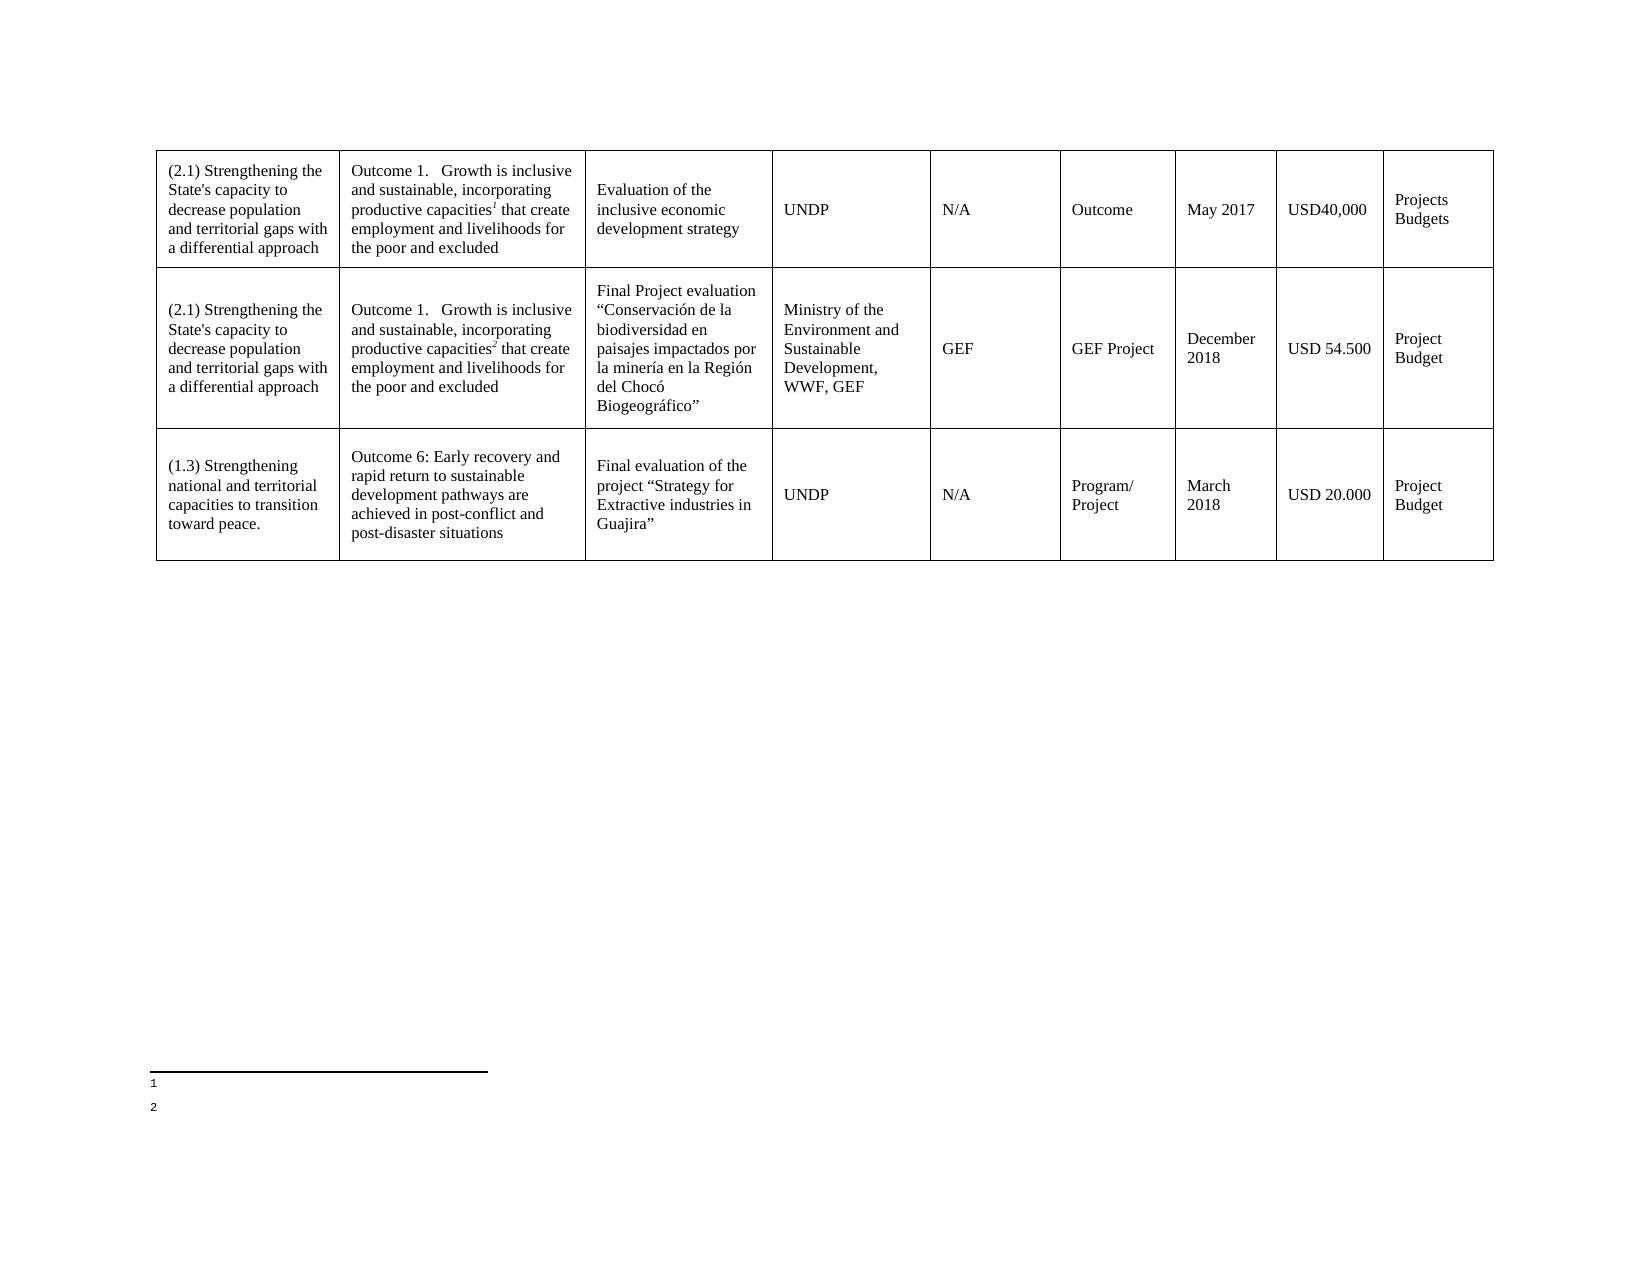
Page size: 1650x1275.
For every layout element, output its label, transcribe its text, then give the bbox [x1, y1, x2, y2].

table_cell N/A [931, 429, 1060, 560]
table_cell Outcome 6: Early recovery and rapid return to sustainable development pathways are achieved in post-conflict and post-disaster situations [340, 429, 585, 560]
table_cell UNDP [773, 151, 930, 267]
table_cell Projects Budgets [1384, 151, 1493, 267]
table_cell Outcome 1. Growth is inclusive and sustainable, incorporating productive capacities that create employment and livelihoods for the poor and excluded [340, 268, 585, 428]
table_cell Project Budget [1384, 429, 1493, 560]
table_cell GEF [931, 268, 1060, 428]
table_cell USD 20.000 [1277, 429, 1383, 560]
table_cell N/A [931, 151, 1060, 267]
table_cell Program/ Project [1061, 429, 1175, 560]
table_cell Final evaluation of the project “Strategy for Extractive industries in Guajira” [586, 429, 772, 560]
table_cell USD 54.500 [1277, 268, 1383, 428]
table_cell Outcome 1. Growth is inclusive and sustainable, incorporating productive capacities that create employment and livelihoods for the poor and excluded [340, 151, 585, 267]
table_cell Ministry of the Environment and Sustainable Development, WWF, GEF [773, 268, 930, 428]
table_cell March 2018 [1176, 429, 1276, 560]
table_cell Final Project evaluation “Conservación de la biodiversidad en paisajes impactados por la minería en la Región del Chocó Biogeográfico” [586, 268, 772, 428]
table_cell Outcome [1061, 151, 1175, 267]
table_cell Evaluation of the inclusive economic development strategy [586, 151, 772, 267]
table_cell GEF Project [1061, 268, 1175, 428]
table_cell December 2018 [1176, 268, 1276, 428]
table_cell Project Budget [1384, 268, 1493, 428]
table_cell May 2017 [1176, 151, 1276, 267]
table_cell (2.1) Strengthening the State's capacity to decrease population and territorial gaps with a differential approach [157, 268, 339, 428]
table_cell (2.1) Strengthening the State's capacity to decrease population and territorial gaps with a differential approach [157, 151, 339, 267]
table_cell UNDP [773, 429, 930, 560]
table_cell (1.3) Strengthening national and territorial capacities to transition toward peace. [157, 429, 339, 560]
table_cell USD40,000 [1277, 151, 1383, 267]
